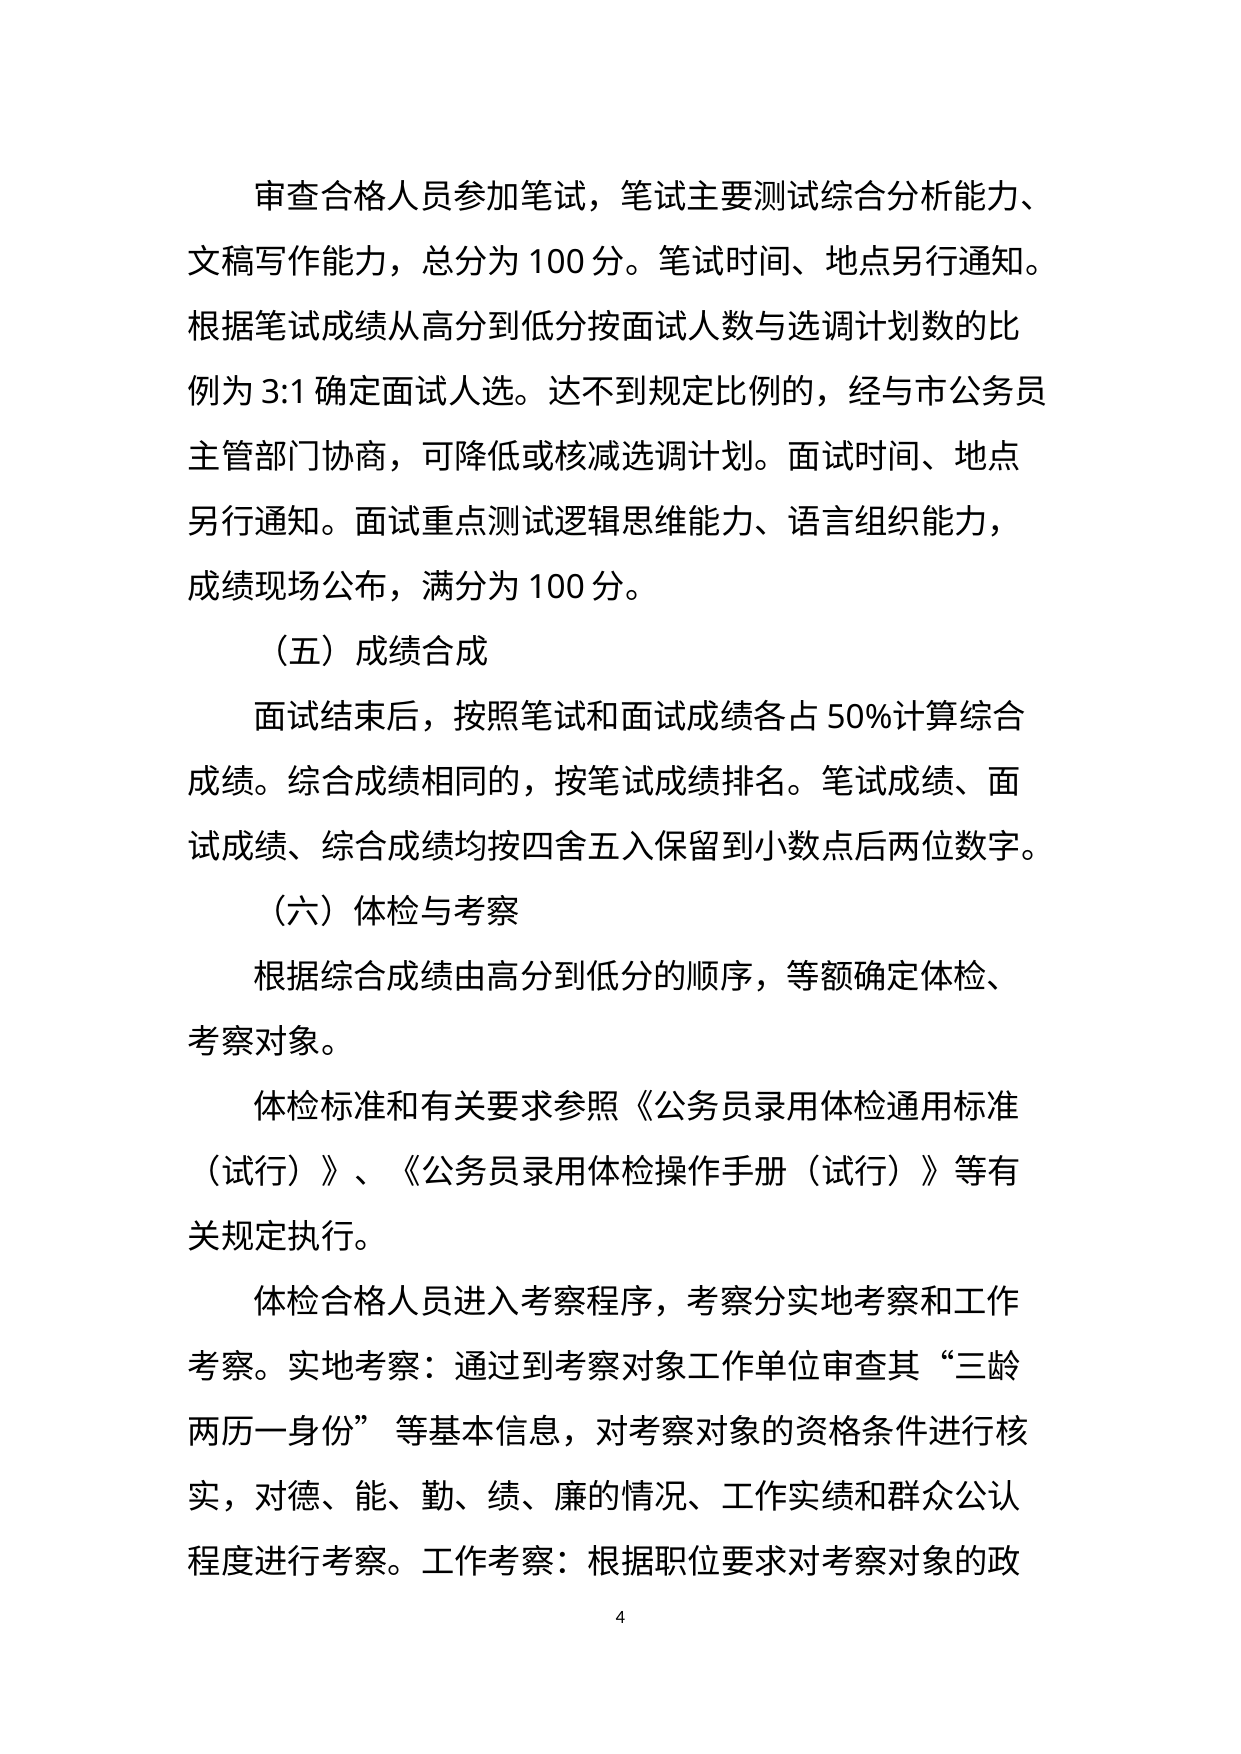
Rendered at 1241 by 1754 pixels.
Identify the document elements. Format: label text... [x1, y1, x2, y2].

text 体检标准和有关要求参照《公务员录用体检通用标准（试行）》、《公务员录用体检操作手册（试行）》等有关规定执行。 [187, 1072, 1053, 1267]
text （五）成绩合成 [187, 617, 1053, 682]
text 审查合格人员参加笔试，笔试主要测试综合分析能力、文稿写作能力，总分为100分。笔试时间、地点另行通知。根据笔试成绩从高分到低分按面试人数与选调计划数的比例为3:1确定面试人选。达不到规定比例的，经与市公务员主管部门协商，可降低或核减选调计划。面试时间、地点另行通知。面试重点测试逻辑思维能力、语言组织能力，成绩现场公布，满分为100分。 [187, 162, 1053, 617]
text 根据综合成绩由高分到低分的顺序，等额确定体检、考察对象。 [187, 942, 1053, 1072]
text （六）体检与考察 [187, 877, 1053, 942]
text 面试结束后，按照笔试和面试成绩各占50%计算综合成绩。综合成绩相同的，按笔试成绩排名。笔试成绩、面试成绩、综合成绩均按四舍五入保留到小数点后两位数字。 [187, 682, 1053, 877]
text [187, 1267, 1053, 1592]
